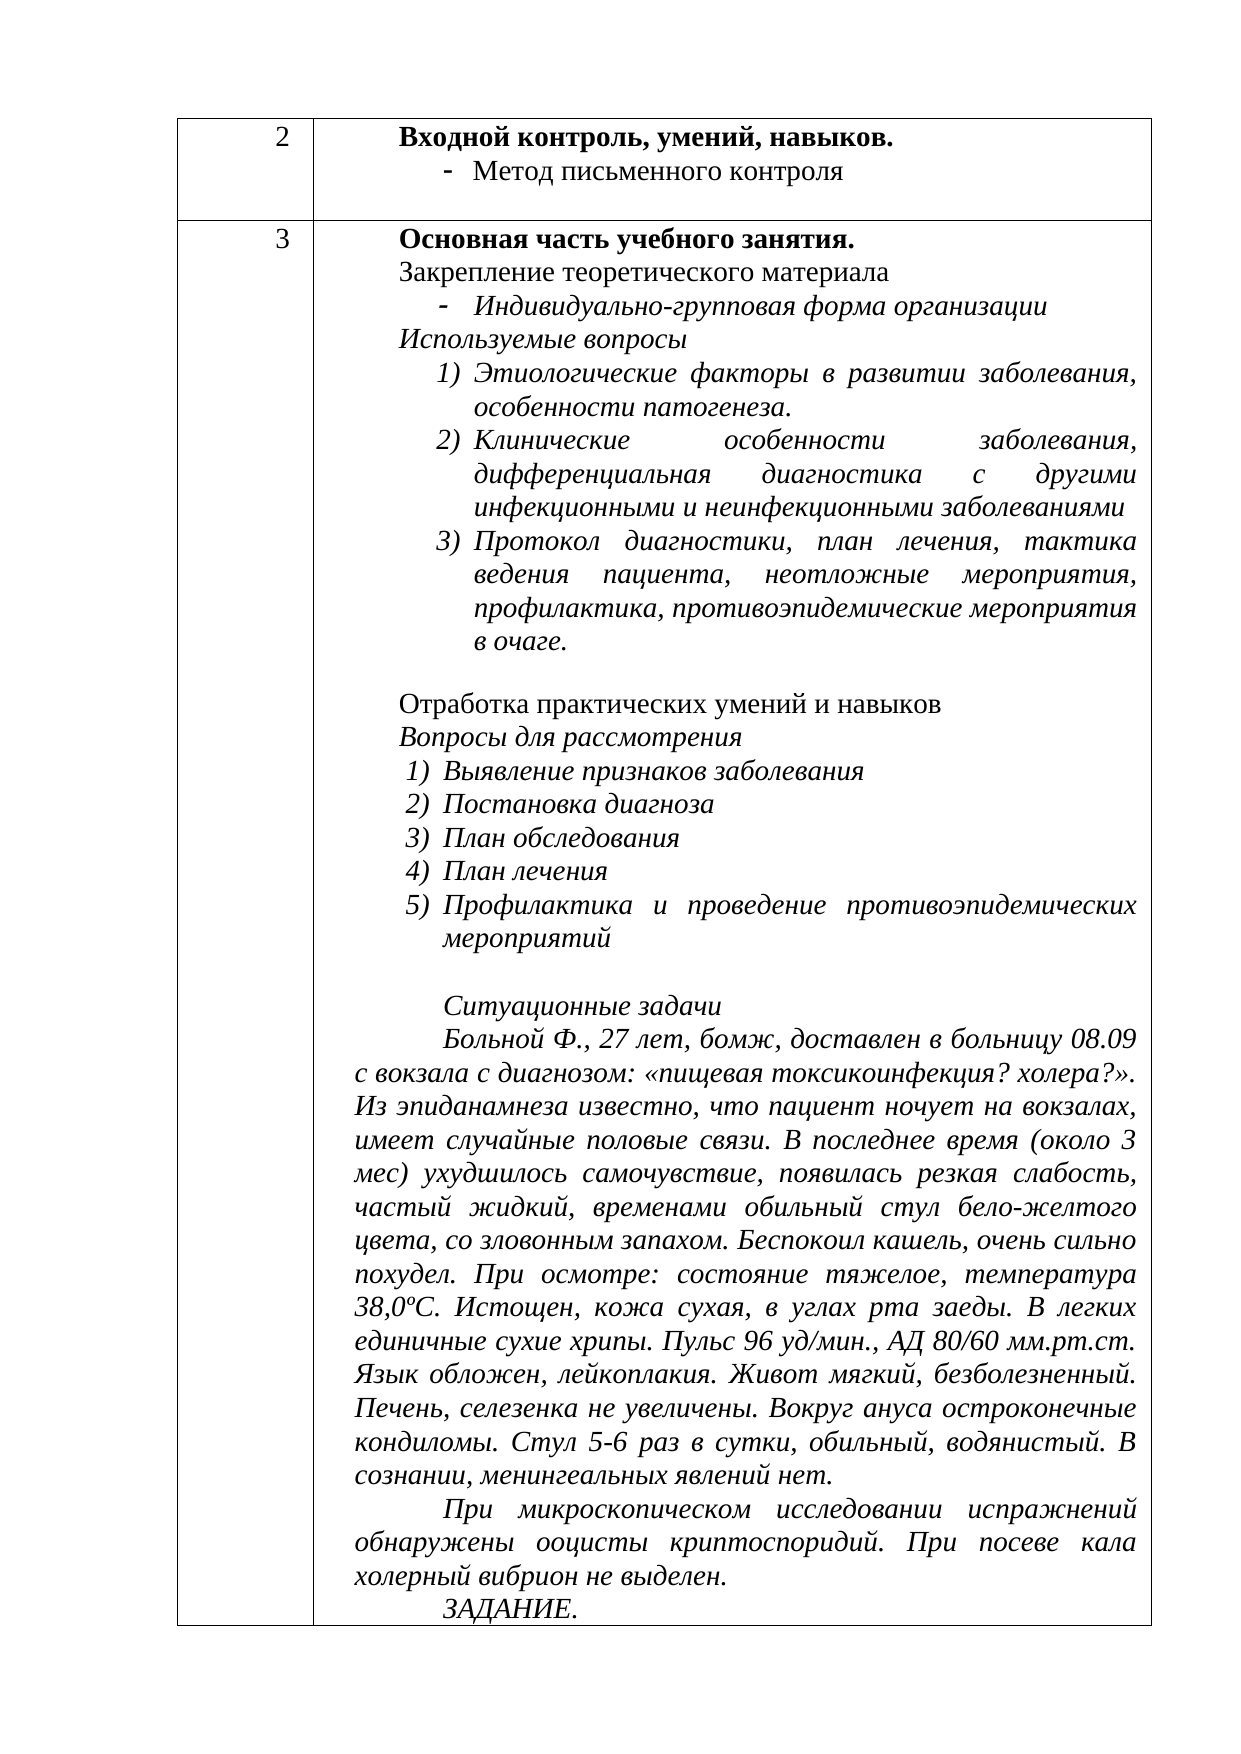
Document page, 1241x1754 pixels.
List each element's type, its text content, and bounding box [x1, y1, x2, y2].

table_cell 2 [178, 119, 313, 220]
table_cell Входной контроль, умений, навыков. Метод письменного контроля [314, 119, 1151, 220]
table_cell 3 [178, 221, 313, 1625]
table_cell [314, 221, 1151, 1625]
